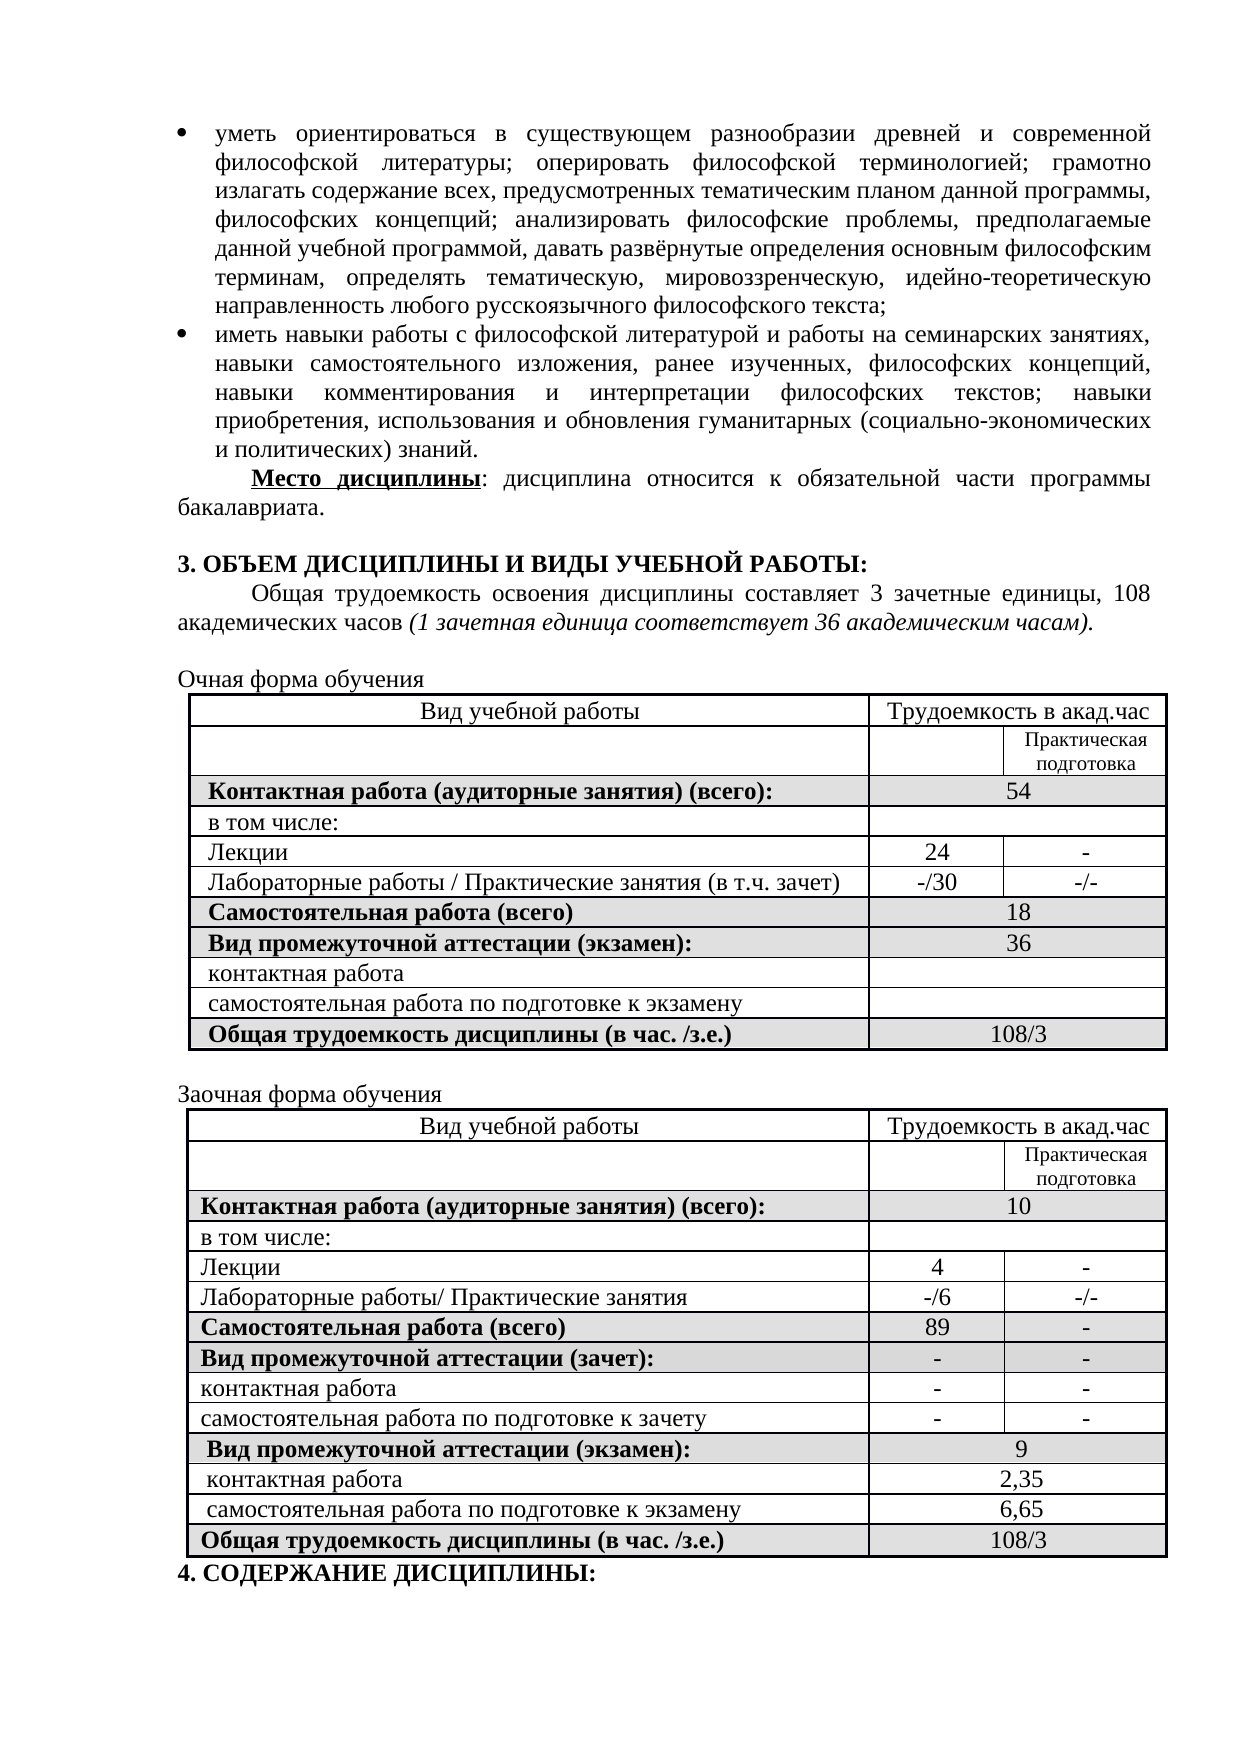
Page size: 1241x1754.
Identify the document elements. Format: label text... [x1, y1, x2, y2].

table_cell 24 [870, 837, 1003, 866]
text Место дисциплины: дисциплина относится к обязательной части программы бакалавриата. [177, 463, 1152, 521]
table_cell 6,65 [870, 1495, 1165, 1523]
table_cell Лабораторные работы/ Практические занятия [189, 1282, 868, 1311]
table_cell -/30 [870, 867, 1003, 896]
list иметь навыки работы с философской литературой и работы на семинарских занятиях, навыки самостоятельного изложения, ранее изученных, философских концепций, навыки комментирования и интерпретации философских текстов; навыки приобретения, использования и обновления гуманитарных (социально-экономических и политических) знаний. [177, 319, 1152, 463]
table_cell -/- [1004, 867, 1165, 896]
table_cell [870, 988, 1165, 1017]
list уметь ориентироваться в существующем разнообразии древней и современной философской литературы; оперировать философской терминологией; грамотно излагать содержание всех, предусмотренных тематическим планом данной программы, философских концепций; анализировать философские проблемы, предполагаемые данной учебной программой, давать развёрнутые определения основным философским терминам, определять тематическую, мировоззренческую, идейно-теоретическую направленность любого русскоязычного философского текста; [177, 118, 1152, 319]
text Очная форма обучения [177, 664, 1152, 693]
table_cell Контактная работа (аудиторные занятия) (всего): [189, 1191, 868, 1220]
table_cell 10 [870, 1191, 1165, 1220]
table_cell -/- [1005, 1282, 1165, 1311]
table_cell в том числе: [191, 807, 868, 835]
table_cell [870, 727, 1003, 775]
table_cell 89 [870, 1313, 1004, 1341]
text Общая трудоемкость освоения дисциплины составляет 3 зачетные единицы, 108 академических часов (1 зачетная единица соответствует 36 академическим часам). [177, 578, 1152, 636]
table_cell [870, 1222, 1165, 1250]
text 4. Содержание дисциплины: [177, 1558, 1152, 1587]
table_cell Общая трудоемкость дисциплины (в час. /з.е.) [189, 1525, 868, 1555]
table_cell - [1004, 837, 1165, 866]
table_cell - [1005, 1343, 1165, 1372]
table_cell [870, 958, 1165, 987]
table_cell Вид промежуточной аттестации (зачет): [189, 1343, 868, 1372]
table_cell - [870, 1373, 1004, 1402]
table_cell Лабораторные работы / Практические занятия (в т.ч. зачет) [191, 867, 868, 896]
table_cell [870, 1142, 1004, 1190]
table_cell контактная работа [189, 1464, 868, 1493]
table_cell Практическая подготовка [1005, 1142, 1165, 1190]
table_cell - [1005, 1403, 1165, 1432]
table_cell Лекции [191, 837, 868, 866]
table_cell 36 [870, 928, 1165, 957]
table_cell контактная работа [189, 1373, 868, 1402]
table_cell самостоятельная работа по подготовке к экзамену [189, 1495, 868, 1523]
table_header Вид учебной работы [189, 1111, 868, 1140]
table_cell - [1005, 1373, 1165, 1402]
table_header Трудоемкость в акад.час [870, 1111, 1165, 1140]
table_cell Практическая подготовка [1004, 727, 1165, 775]
table_cell Контактная работа (аудиторные занятия) (всего): [191, 776, 868, 805]
table_cell [870, 807, 1165, 835]
table_cell - [1005, 1252, 1165, 1281]
table_header Вид учебной работы [191, 696, 868, 725]
table_cell 2,35 [870, 1464, 1165, 1493]
text Заочная форма обучения [177, 1079, 1152, 1108]
table_cell Вид промежуточной аттестации (экзамен): [189, 1434, 868, 1462]
table_cell 4 [870, 1252, 1004, 1281]
table_cell 108/3 [870, 1019, 1165, 1047]
table_cell 54 [870, 776, 1165, 805]
table_cell -/6 [870, 1282, 1004, 1311]
table_cell - [870, 1343, 1004, 1372]
table_cell [189, 1142, 868, 1190]
table_cell Общая трудоемкость дисциплины (в час. /з.е.) [191, 1019, 868, 1047]
table_cell самостоятельная работа по подготовке к зачету [189, 1403, 868, 1432]
table_cell контактная работа [191, 958, 868, 987]
table_cell - [870, 1403, 1004, 1432]
table_cell в том числе: [189, 1222, 868, 1250]
table_cell 108/3 [870, 1525, 1165, 1555]
table_cell Вид промежуточной аттестации (экзамен): [191, 928, 868, 957]
table_cell 18 [870, 898, 1165, 926]
table_header Трудоемкость в акад.час [870, 696, 1165, 725]
text 3. Объем дисциплины и виды учебной работы: [177, 549, 1152, 578]
table_cell самостоятельная работа по подготовке к экзамену [191, 988, 868, 1017]
table_cell Самостоятельная работа (всего) [191, 898, 868, 926]
table_cell Самостоятельная работа (всего) [189, 1313, 868, 1341]
table_cell - [1005, 1313, 1165, 1341]
table_cell 9 [870, 1434, 1165, 1462]
table_cell Лекции [189, 1252, 868, 1281]
table_cell [191, 727, 868, 775]
